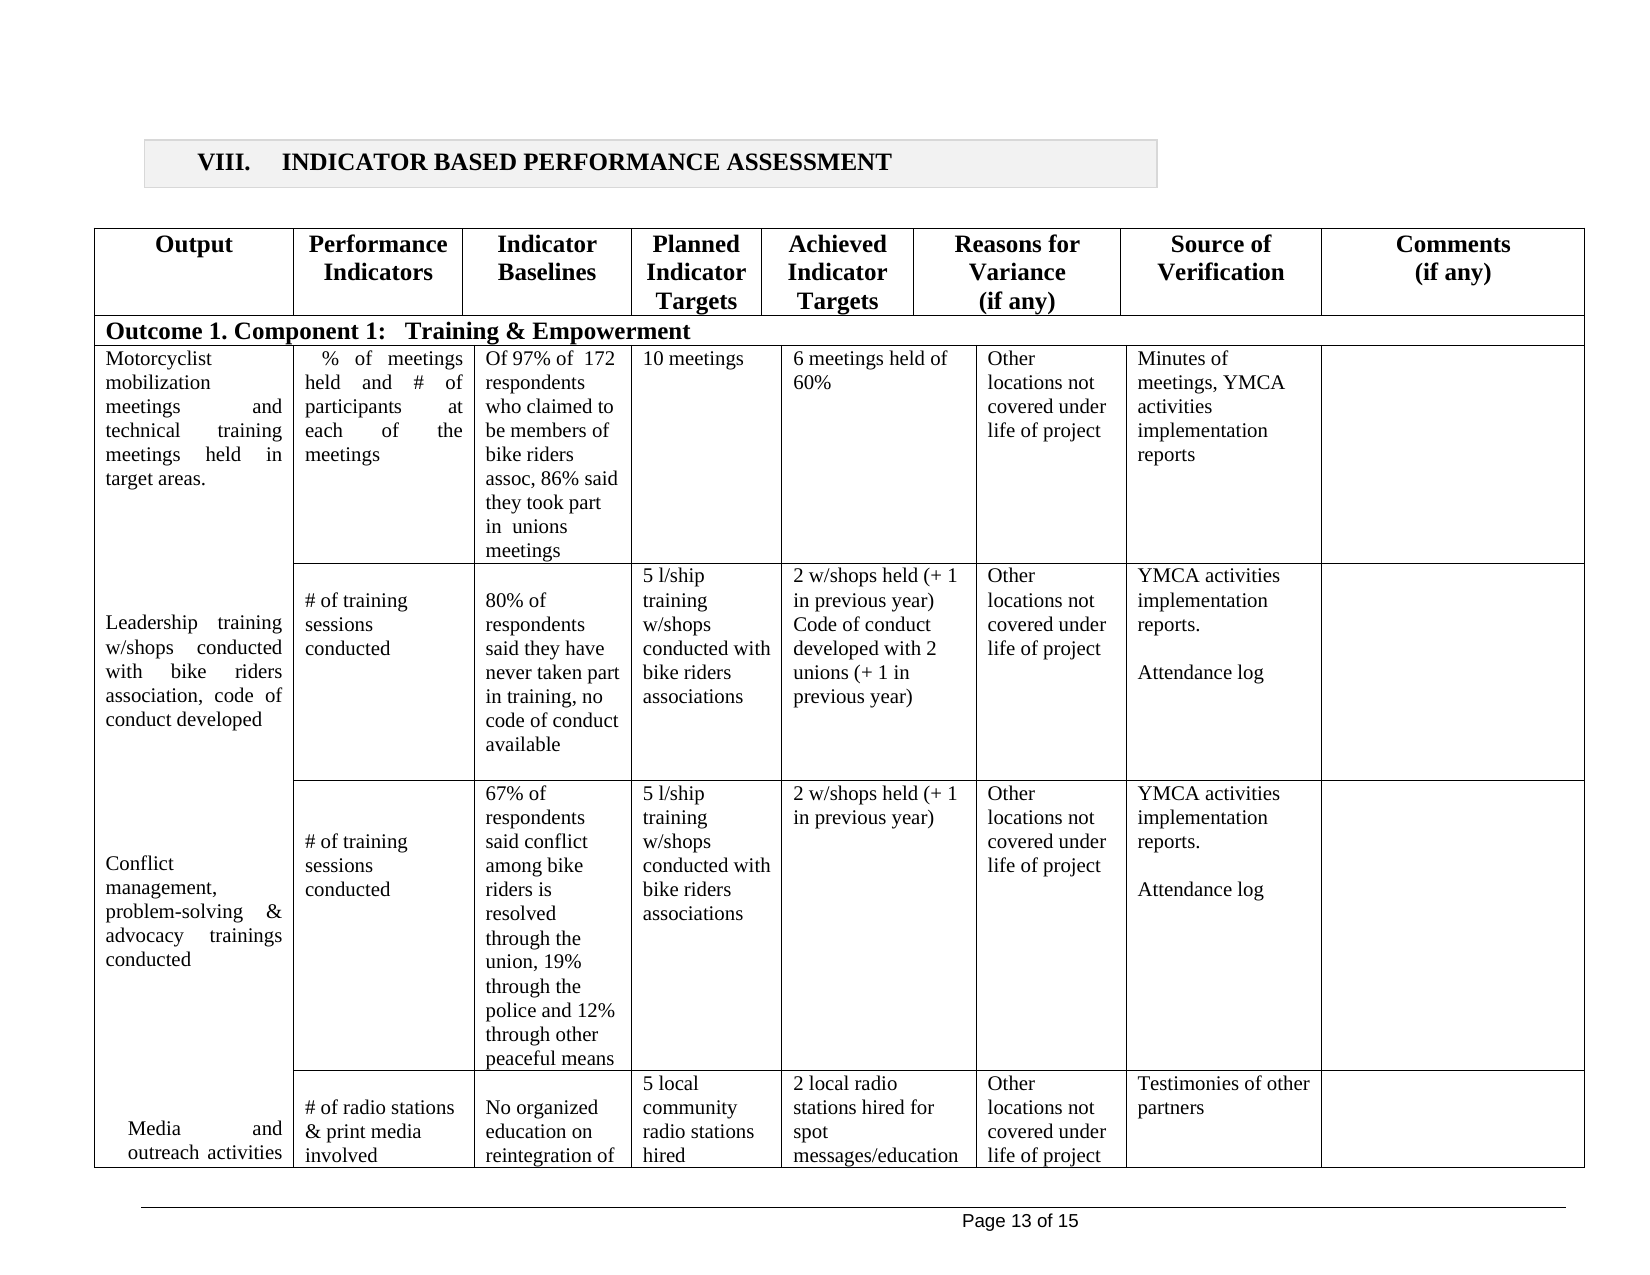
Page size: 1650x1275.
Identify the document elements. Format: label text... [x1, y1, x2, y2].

table_cell 67% of respondents said conflict among bike riders is resolved through the union, 19% through the police and 12% through other peaceful means [475, 781, 631, 1070]
table_cell % of meetings held and # of participants at each of the meetings [294, 346, 474, 562]
table_cell [1322, 781, 1584, 1070]
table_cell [977, 1071, 1126, 1167]
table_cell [1127, 1071, 1321, 1167]
table_cell Motorcyclist mobilization meetings and technical training meetings held in target areas. Leadership training w/shops conducted with bike riders association, code of conduct developed Conflict management, problem-solving & advocacy trainings conducted Media and outreach activities to raise public awareness. Identity system with improved visibility and safety standards Enhanced communication and peaceful conflict resolution [95, 346, 293, 1167]
table_header Comments (if any) [1322, 229, 1584, 315]
table_header Indicator Baselines [463, 229, 631, 315]
table_header Performance Indicators [294, 229, 462, 315]
table_cell 5 l/ship training w/shops conducted with bike riders associations [632, 781, 781, 1070]
table_cell 2 w/shops held (+ 1 in previous year) Code of conduct developed with 2 unions (+ 1 in previous year) [782, 564, 976, 780]
table_cell YMCA activities implementation reports. Attendance log [1127, 564, 1321, 780]
table_cell 5 l/ship training w/shops conducted with bike riders associations [632, 564, 781, 780]
table_cell [1322, 346, 1584, 562]
table_cell [1322, 1071, 1584, 1167]
table_header Source of Verification [1121, 229, 1321, 315]
table_cell Outcome 1. Component 1: Training & Empowerment [95, 316, 1584, 345]
table_header Achieved Indicator Targets [762, 229, 913, 315]
table_cell # of training sessions conducted [294, 564, 474, 780]
table_cell # of training sessions conducted [294, 781, 474, 1070]
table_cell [475, 1071, 631, 1167]
table_header Planned Indicator Targets [632, 229, 761, 315]
table_cell 2 w/shops held (+ 1 in previous year) [782, 781, 976, 1070]
table_cell YMCA activities implementation reports. Attendance log [1127, 781, 1321, 1070]
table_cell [632, 1071, 781, 1167]
table_header Reasons for Variance (if any) [914, 229, 1120, 315]
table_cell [294, 1071, 474, 1167]
table_header Output [95, 229, 293, 315]
table_cell Other locations not covered under life of project [977, 346, 1126, 562]
table_cell [1322, 564, 1584, 780]
table_cell 10 meetings [632, 346, 781, 562]
table_cell 80% of respondents said they have never taken part in training, no code of conduct available [475, 564, 631, 780]
table_cell 6 meetings held of 60% [782, 346, 976, 562]
table_cell Minutes of meetings, YMCA activities implementation reports [1127, 346, 1321, 562]
table_cell Of 97% of 172 respondents who claimed to be members of bike riders assoc, 86% said they took part in unions meetings [475, 346, 631, 562]
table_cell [782, 1071, 976, 1167]
table_cell Other locations not covered under life of project [977, 564, 1126, 780]
table_cell Other locations not covered under life of project [977, 781, 1126, 1070]
